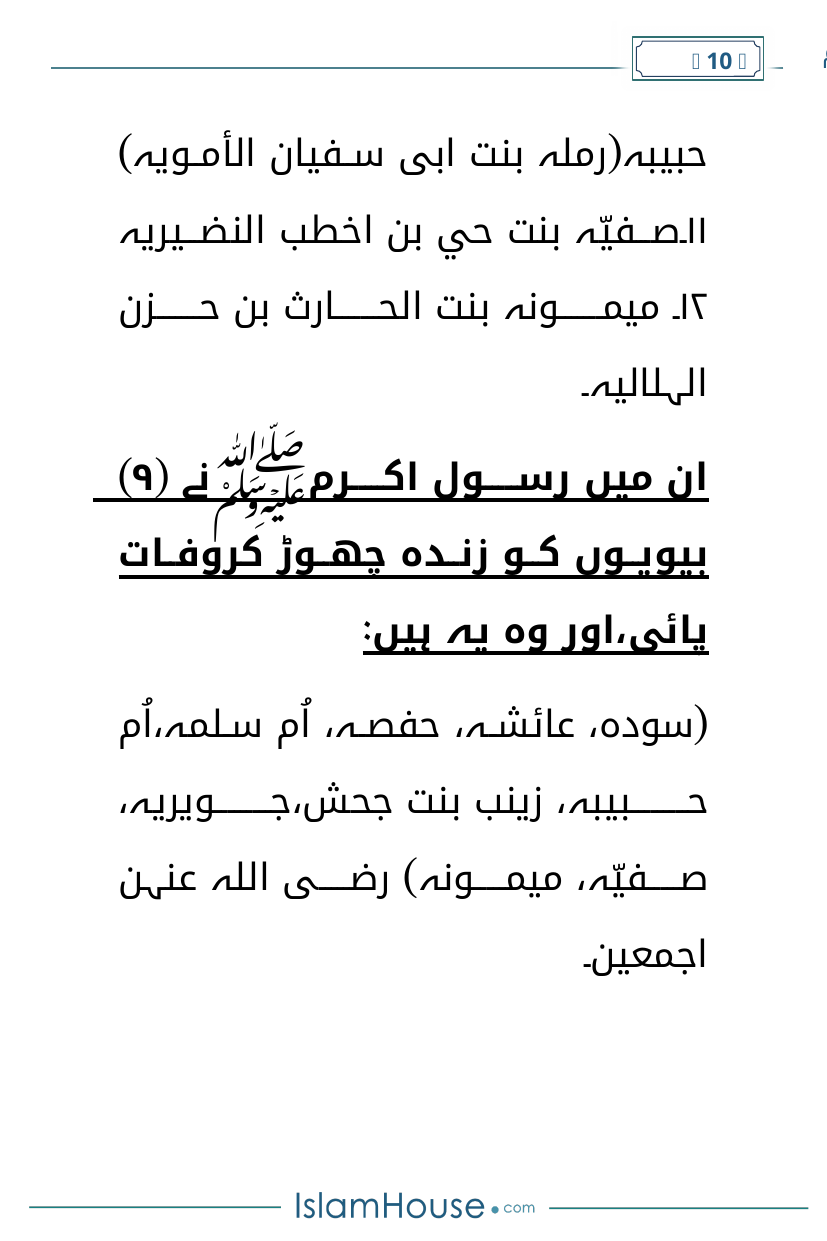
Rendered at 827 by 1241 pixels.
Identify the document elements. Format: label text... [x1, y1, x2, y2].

text ان میں رسول اکرمﷺنے (۹) بیویوں کو زندہ چھوڑ کروفات پائی،اور وہ یہ ہیں: [118, 442, 709, 498]
text ان میں رسول اکرمﷺنے (۹) بیویوں کو زندہ چھوڑ کروفات پائی،اور وہ یہ ہیں: [118, 502, 709, 575]
text (سودہ، عائشہ، حفصہ، اُم سلمہ،اُم حبیبہ، زینب بنت جحش،جویریہ، صفیّہ، میمونہ) رضی اللہ عنہن اجمعین۔ [118, 689, 709, 990]
picture [22, 1186, 281, 1224]
text ان میں رسول اکرمﷺنے (۹) بیویوں کو زندہ چھوڑ کروفات پائی،اور وہ یہ ہیں: [118, 576, 709, 667]
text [118, 118, 709, 419]
picture [288, 1187, 809, 1225]
